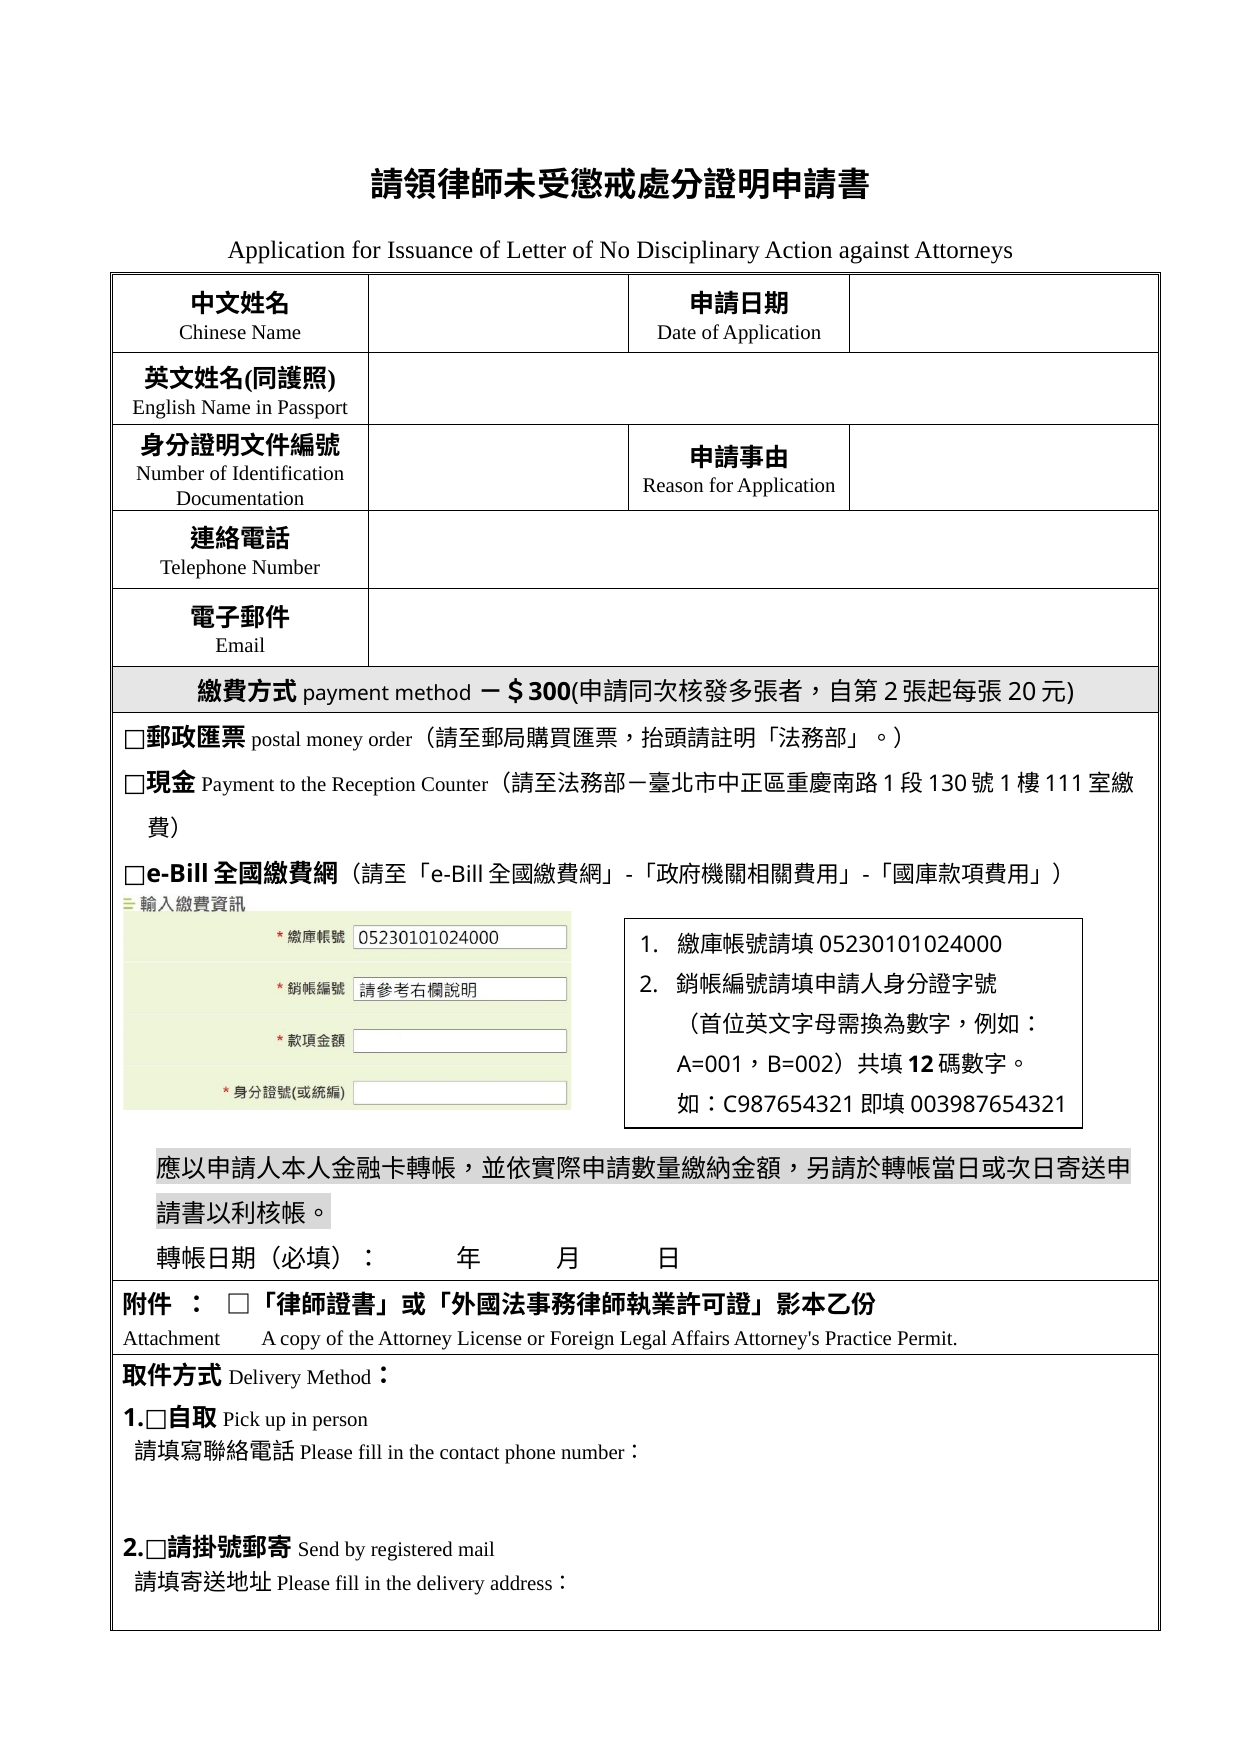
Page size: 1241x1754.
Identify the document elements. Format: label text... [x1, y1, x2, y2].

table_cell □郵政匯票postal money order（請至郵局購買匯票，抬頭請註明「法務部」。） □現金Payment to the Reception Counter（請至法務部－臺北市中正區重慶南路1段130號1樓111室繳費） □e-Bill全國繳費網（請至「e-Bill全國繳費網」-「政府機關相關費用」-「國庫款項費用」） 應以申請人本人金融卡轉帳，並依實際申請數量繳納金額，另請於轉帳當日或次日寄送申請書以利核帳。 轉帳日期（必填）： 年 月 日 [113, 713, 1158, 1279]
table_cell [369, 353, 1158, 424]
table_cell 電子郵件 Email [113, 589, 368, 666]
table_cell [369, 425, 628, 509]
table_header 中文姓名 Chinese Name [113, 275, 368, 352]
table_cell 取件方式 Delivery Method： 1.□自取Pick up in person 請填寫聯絡電話Please fill in the contact phone number： 2.□請掛號郵寄Send by registered mail 請填寄送地址Please fill in the delivery address： [113, 1355, 1158, 1630]
picture [122, 894, 572, 1110]
table_cell [369, 511, 1158, 588]
table_header [369, 275, 628, 352]
table_header 申請日期 Date of Application [629, 275, 849, 352]
table_cell 英文姓名(同護照) English Name in Passport [113, 353, 368, 424]
table_cell [369, 589, 1158, 666]
table_cell 繳費方式payment method －＄300(申請同次核發多張者，自第2張起每張20元) [113, 667, 1158, 712]
table_cell 連絡電話 Telephone Number [113, 511, 368, 588]
table_header [850, 275, 1158, 352]
text 請領律師未受懲戒處分證明申請書 [128, 136, 1112, 227]
table_cell [850, 425, 1158, 509]
table_cell 身分證明文件編號 Number of Identification Documentation [113, 425, 368, 509]
table_cell 附件 ： □「律師證書」或「外國法事務律師執業許可證」影本乙份 Attachment A copy of the Attorney License or Foreign Legal Affairs Attorney's Practice Permit. [113, 1281, 1158, 1354]
table_cell 申請事由 Reason for Application [629, 425, 849, 509]
text Application for Issuance of Letter of No Disciplinary Action against Attorneys [128, 227, 1112, 272]
